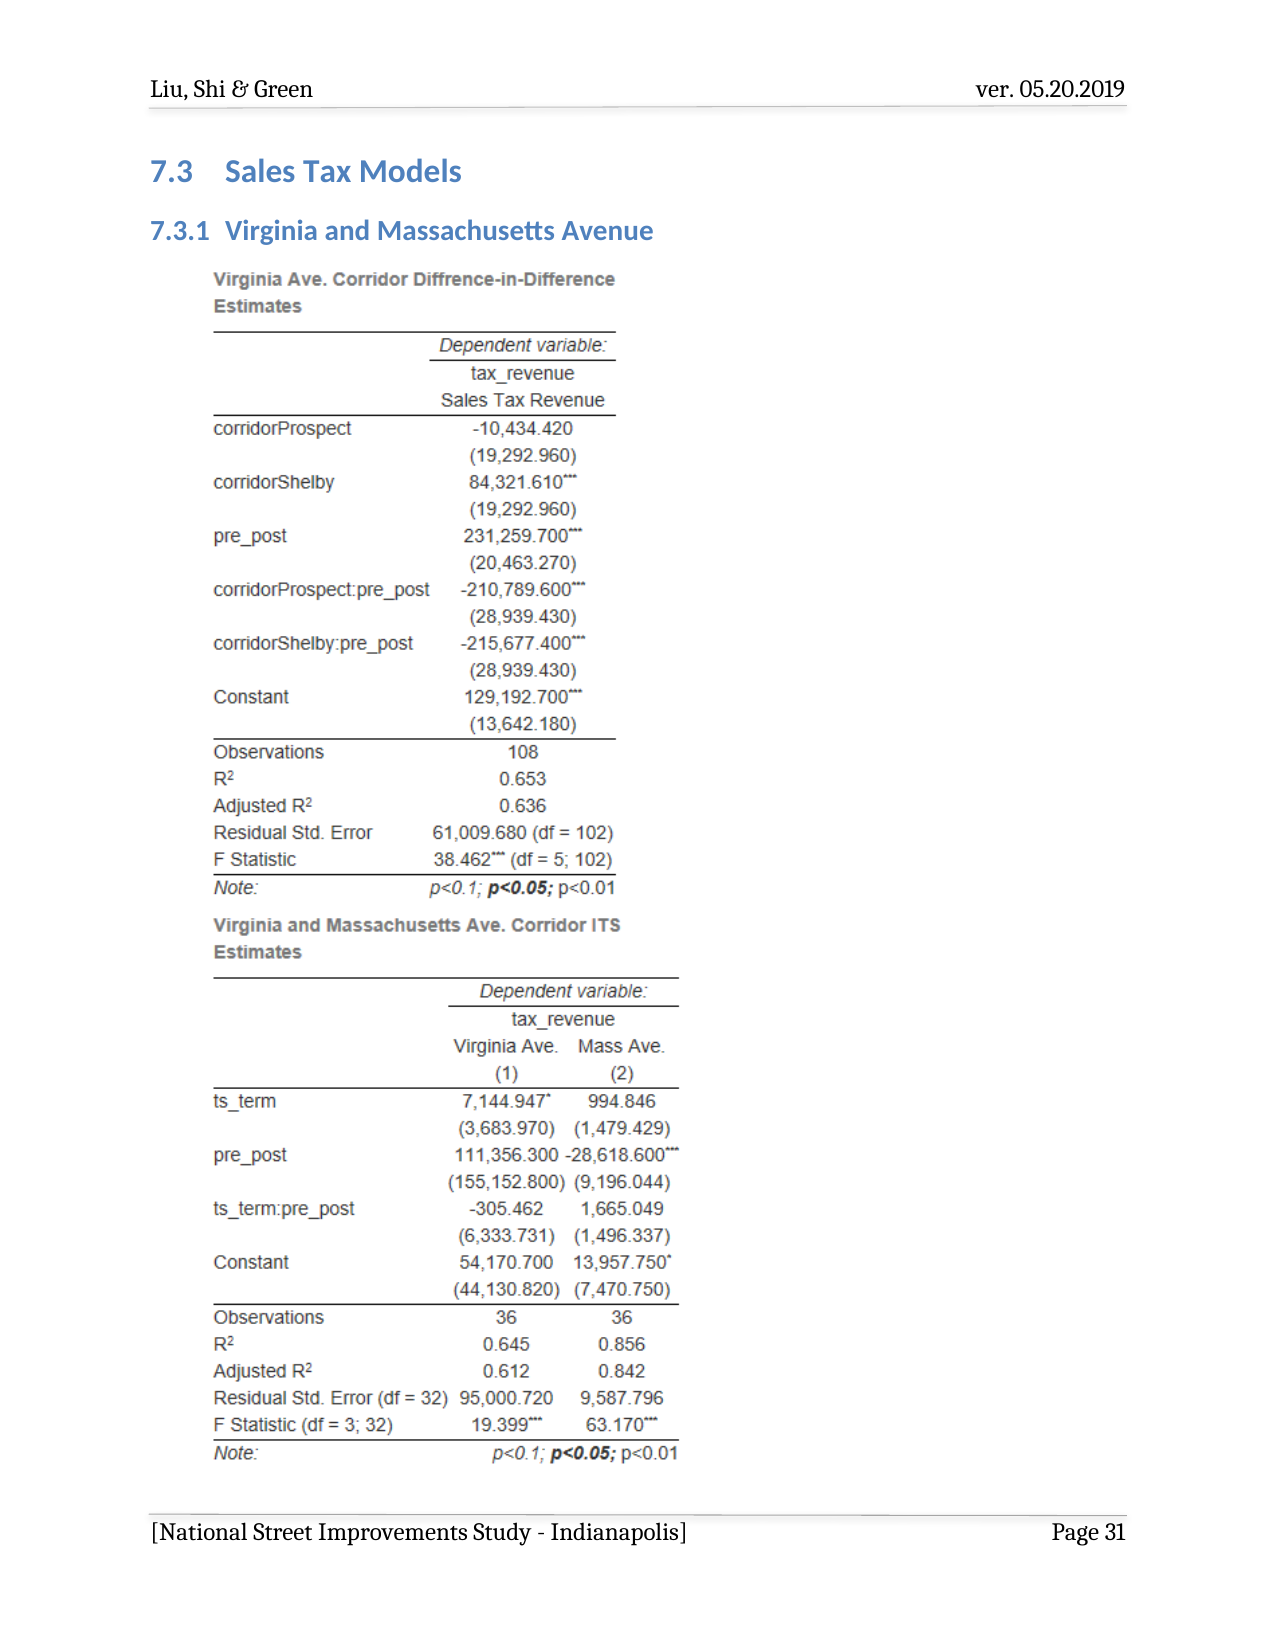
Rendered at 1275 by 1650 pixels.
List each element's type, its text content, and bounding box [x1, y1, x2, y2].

subtitle Virginia and Massachusetts Avenue [150, 212, 1125, 247]
subtitle Sales Tax Models [150, 150, 1125, 191]
picture [150, 266, 763, 1473]
